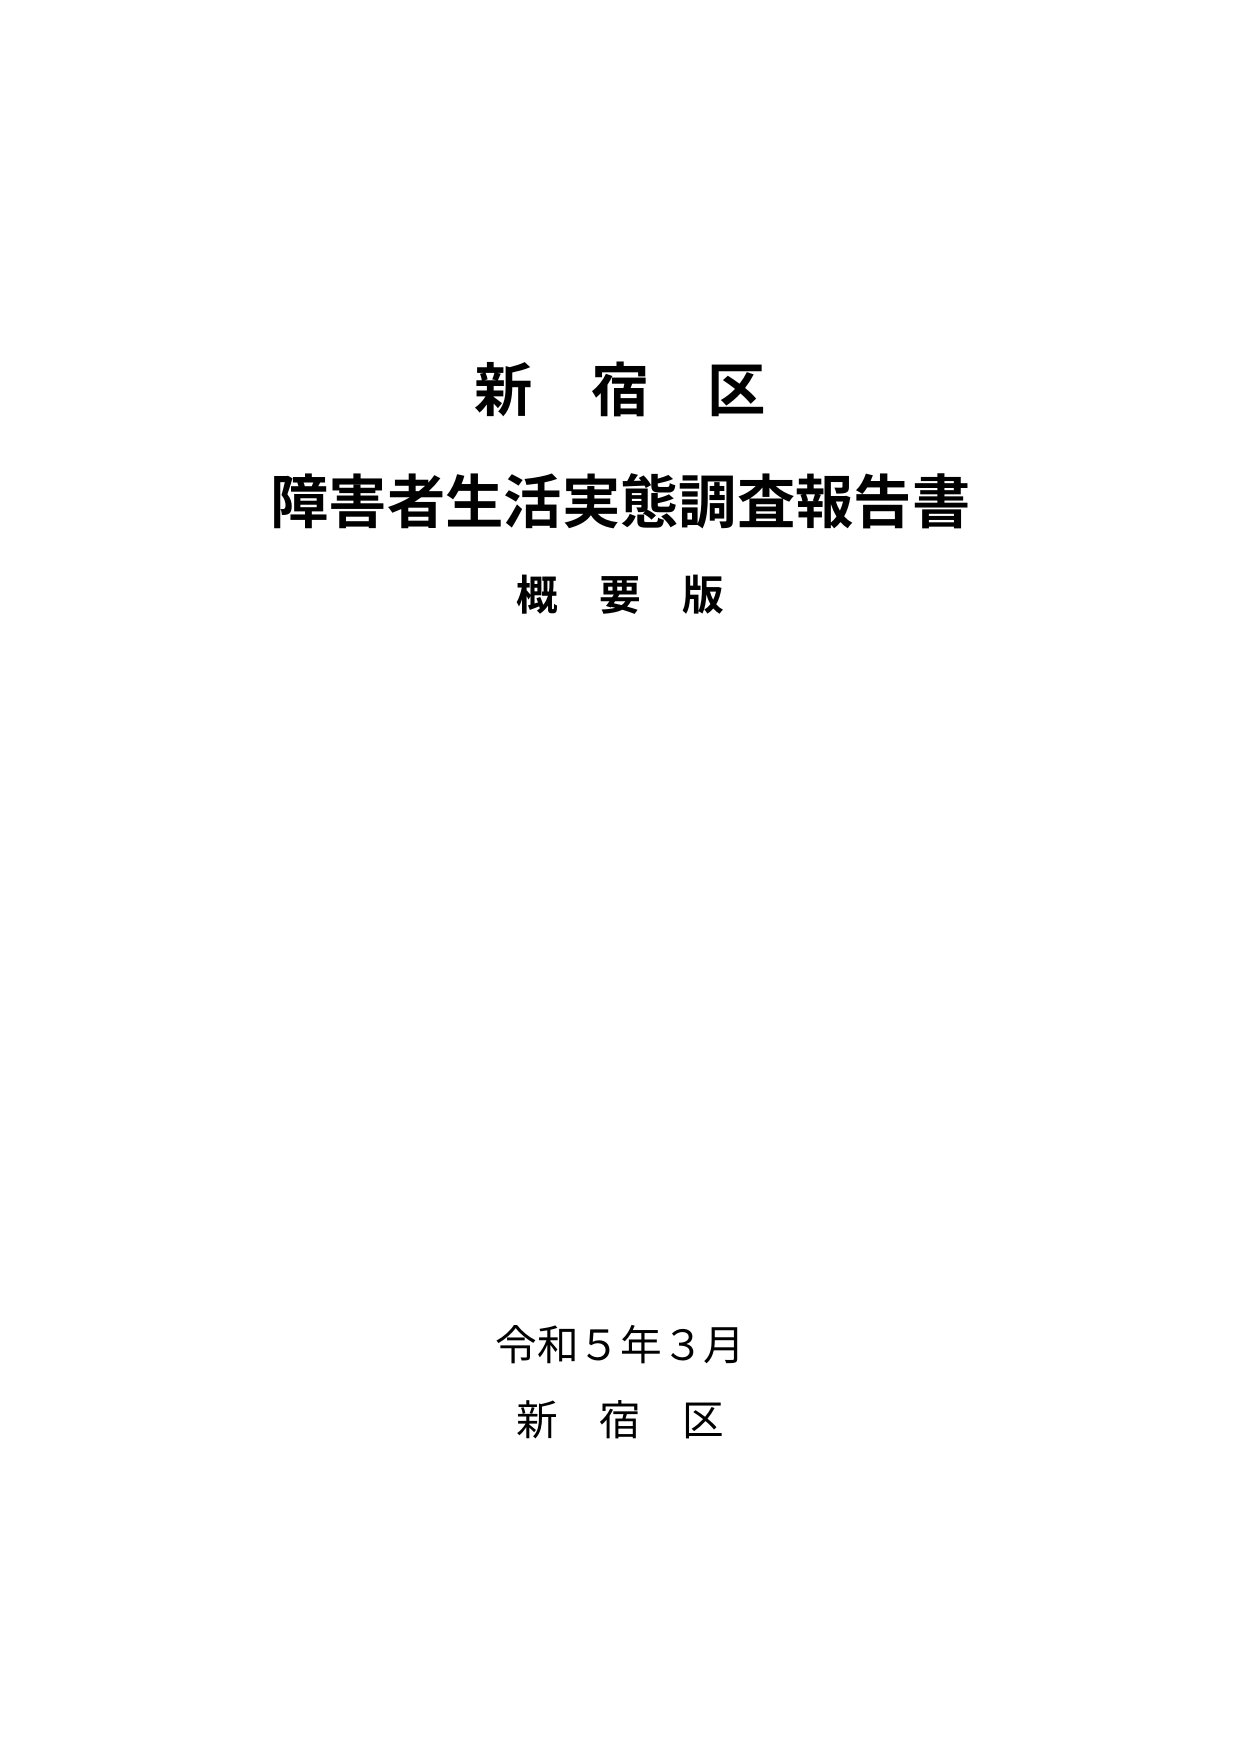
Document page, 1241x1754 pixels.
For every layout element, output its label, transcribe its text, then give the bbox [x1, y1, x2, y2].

text 新 宿 区 [177, 329, 1063, 442]
text 新 宿 区 [177, 1379, 1063, 1454]
text 概 要 版 [177, 554, 1063, 629]
text 令和５年３月 [177, 1304, 1063, 1379]
text 障害者生活実態調査報告書 [177, 442, 1063, 554]
